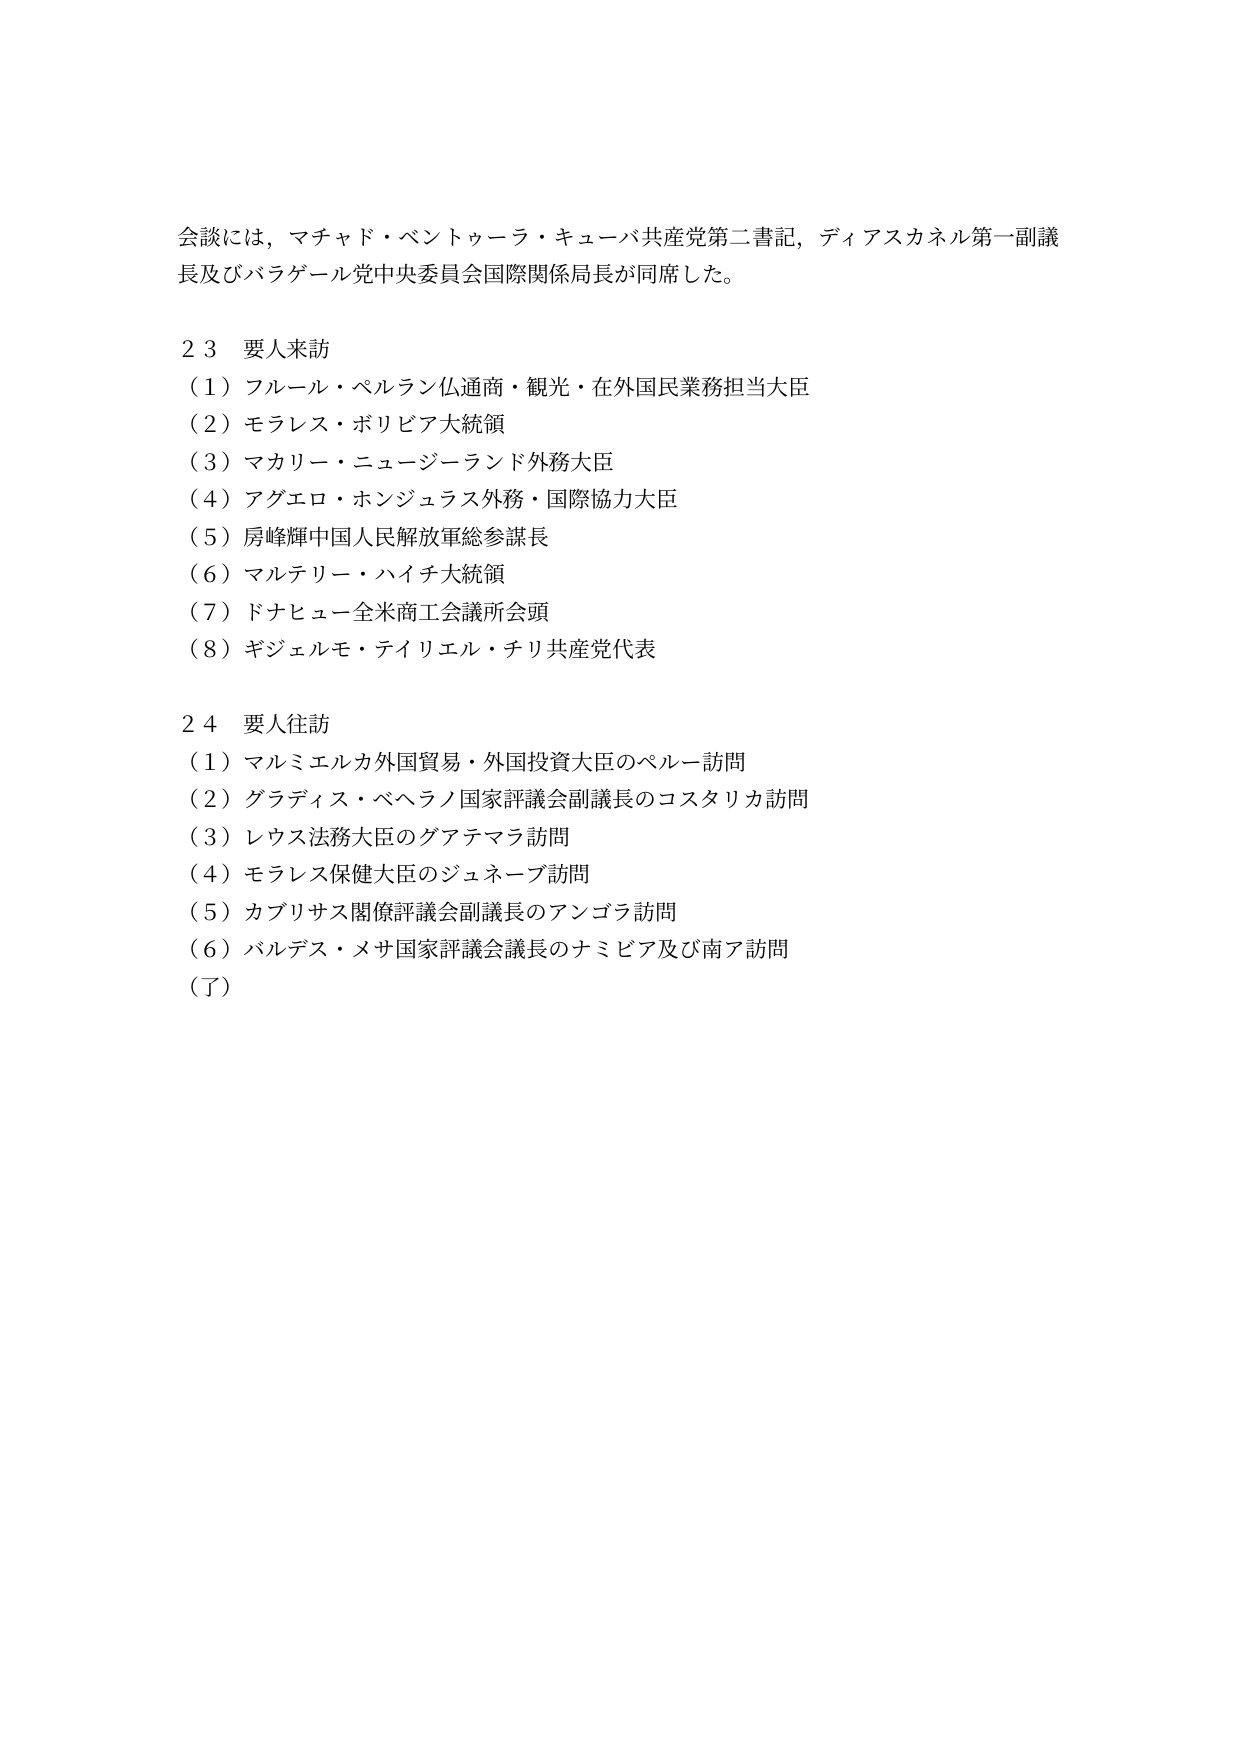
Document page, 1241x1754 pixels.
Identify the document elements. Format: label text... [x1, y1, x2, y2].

text （７）ドナヒュー全米商工会議所会頭 [177, 592, 1063, 629]
text （１）フルール・ペルラン仏通商・観光・在外国民業務担当大臣 [177, 367, 1063, 404]
text （２）グラディス・ベヘラノ国家評議会副議長のコスタリカ訪問 [177, 779, 1063, 817]
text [177, 217, 1063, 292]
text （了） [177, 967, 1063, 1004]
text ２４ 要人往訪 [177, 704, 1063, 742]
text （６）バルデス・メサ国家評議会議長のナミビア及び南ア訪問 [177, 929, 1063, 967]
text （５）カブリサス閣僚評議会副議長のアンゴラ訪問 [177, 892, 1063, 929]
text （６）マルテリー・ハイチ大統領 [177, 554, 1063, 592]
text （８）ギジェルモ・テイリエル・チリ共産党代表 [177, 629, 1063, 667]
text （４）アグエロ・ホンジュラス外務・国際協力大臣 [177, 479, 1063, 517]
text （３）マカリー・ニュージーランド外務大臣 [177, 442, 1063, 479]
text （１）マルミエルカ外国貿易・外国投資大臣のペルー訪問 [177, 742, 1063, 779]
text （２）モラレス・ボリビア大統領 [177, 404, 1063, 442]
text （５）房峰輝中国人民解放軍総参謀長 [177, 517, 1063, 554]
text ２３ 要人来訪 [177, 329, 1063, 367]
text （４）モラレス保健大臣のジュネーブ訪問 [177, 854, 1063, 892]
text （３）レウス法務大臣のグアテマラ訪問 [177, 817, 1063, 854]
